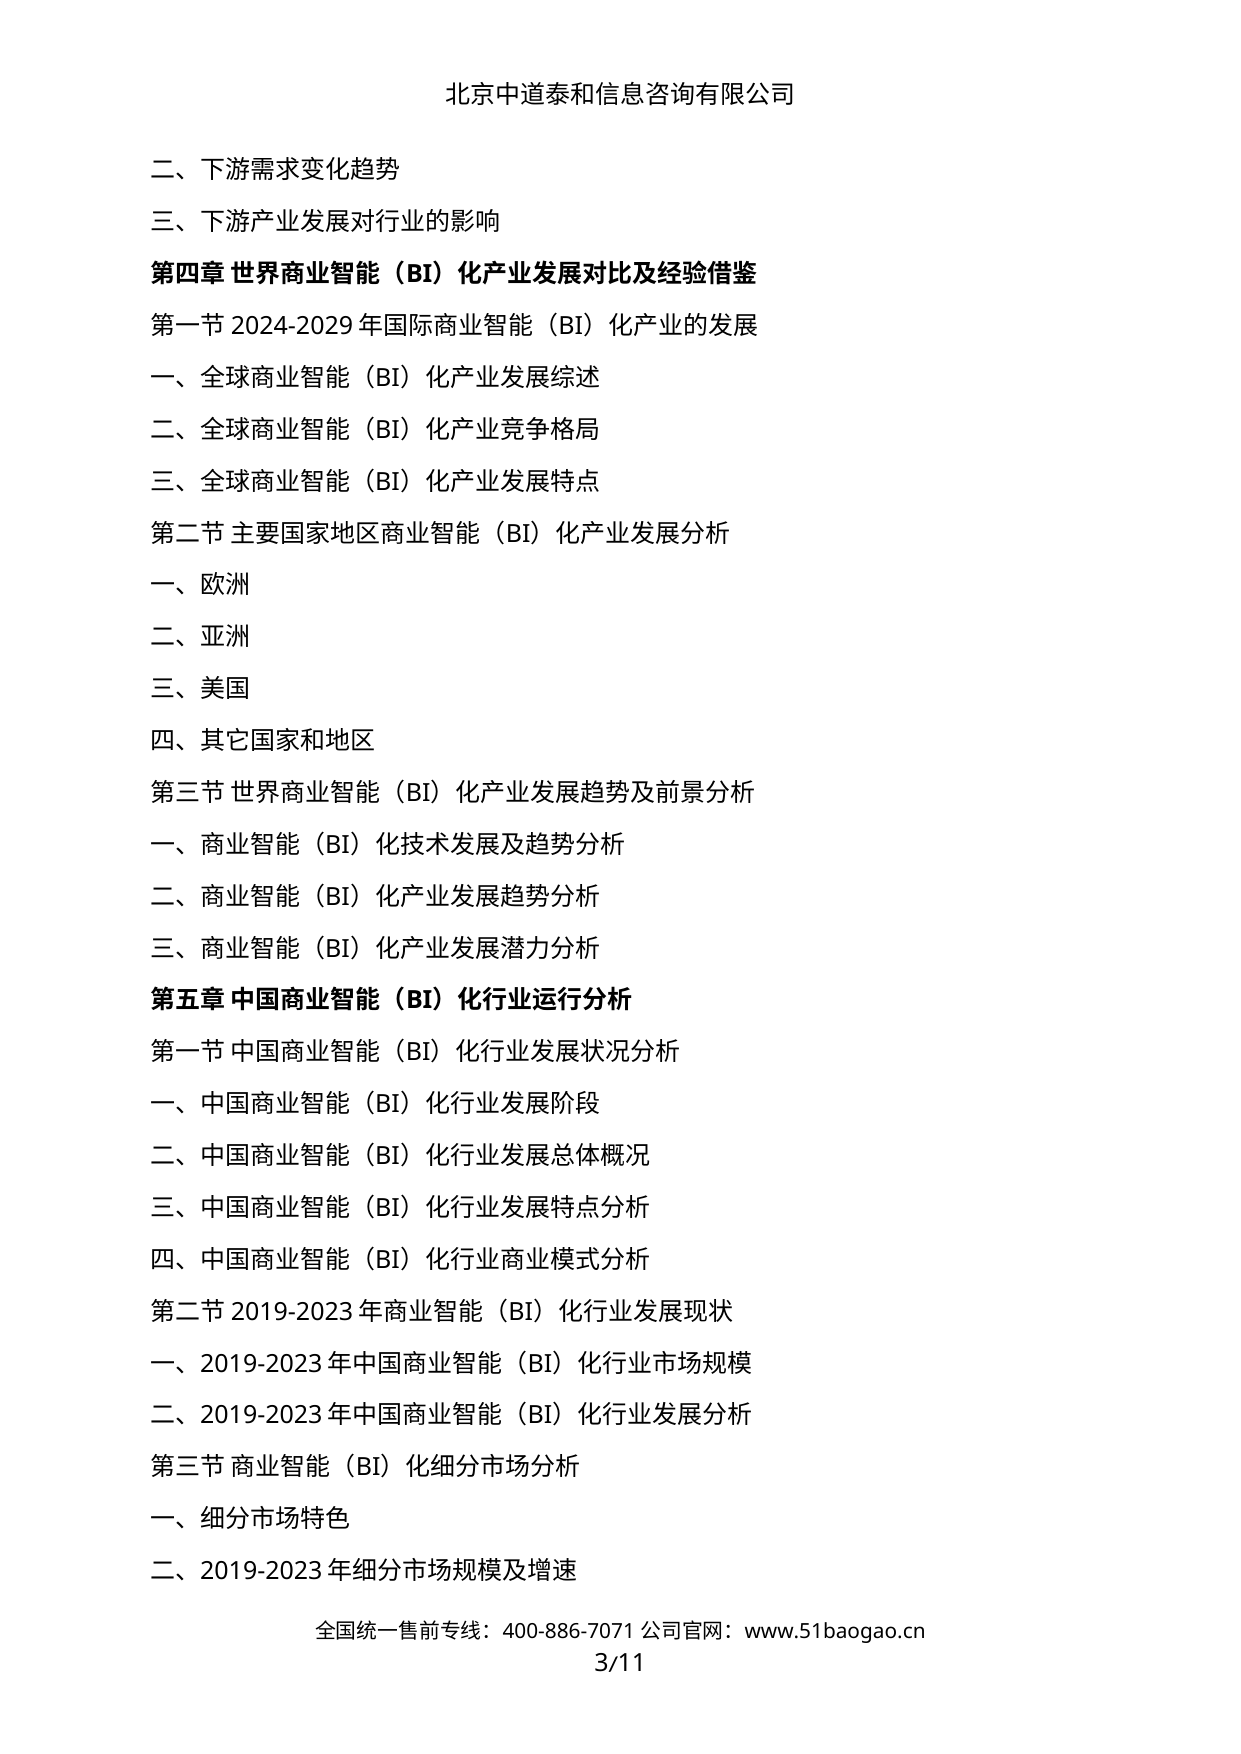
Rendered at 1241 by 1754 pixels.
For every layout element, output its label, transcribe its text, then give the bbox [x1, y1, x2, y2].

text 二、亚洲 [150, 617, 1090, 653]
text 第四章 世界商业智能（BI）化产业发展对比及经验借鉴 [150, 254, 1090, 290]
text 四、中国商业智能（BI）化行业商业模式分析 [150, 1239, 1090, 1276]
text 第一节 中国商业智能（BI）化行业发展状况分析 [150, 1032, 1090, 1068]
text 三、美国 [150, 669, 1090, 705]
text 二、全球商业智能（BI）化产业竞争格局 [150, 409, 1090, 446]
text 二、2019-2023年中国商业智能（BI）化行业发展分析 [150, 1395, 1090, 1431]
text 第二节 2019-2023年商业智能（BI）化行业发展现状 [150, 1291, 1090, 1327]
text 一、欧洲 [150, 565, 1090, 601]
text 第五章 中国商业智能（BI）化行业运行分析 [150, 980, 1090, 1016]
text 一、2019-2023年中国商业智能（BI）化行业市场规模 [150, 1343, 1090, 1379]
text 三、商业智能（BI）化产业发展潜力分析 [150, 928, 1090, 964]
text 一、细分市场特色 [150, 1499, 1090, 1535]
text 二、中国商业智能（BI）化行业发展总体概况 [150, 1136, 1090, 1172]
text 四、其它国家和地区 [150, 721, 1090, 757]
text 第三节 商业智能（BI）化细分市场分析 [150, 1447, 1090, 1483]
text 二、下游需求变化趋势 [150, 150, 1090, 186]
text 二、商业智能（BI）化产业发展趋势分析 [150, 876, 1090, 912]
text 一、商业智能（BI）化技术发展及趋势分析 [150, 824, 1090, 861]
text 三、全球商业智能（BI）化产业发展特点 [150, 461, 1090, 497]
text 三、中国商业智能（BI）化行业发展特点分析 [150, 1187, 1090, 1224]
text 一、中国商业智能（BI）化行业发展阶段 [150, 1084, 1090, 1120]
text 一、全球商业智能（BI）化产业发展综述 [150, 357, 1090, 394]
text 第三节 世界商业智能（BI）化产业发展趋势及前景分析 [150, 772, 1090, 809]
text 二、2019-2023年细分市场规模及增速 [150, 1551, 1090, 1587]
text 三、下游产业发展对行业的影响 [150, 202, 1090, 238]
text 第二节 主要国家地区商业智能（BI）化产业发展分析 [150, 513, 1090, 549]
text 第一节 2024-2029年国际商业智能（BI）化产业的发展 [150, 306, 1090, 342]
